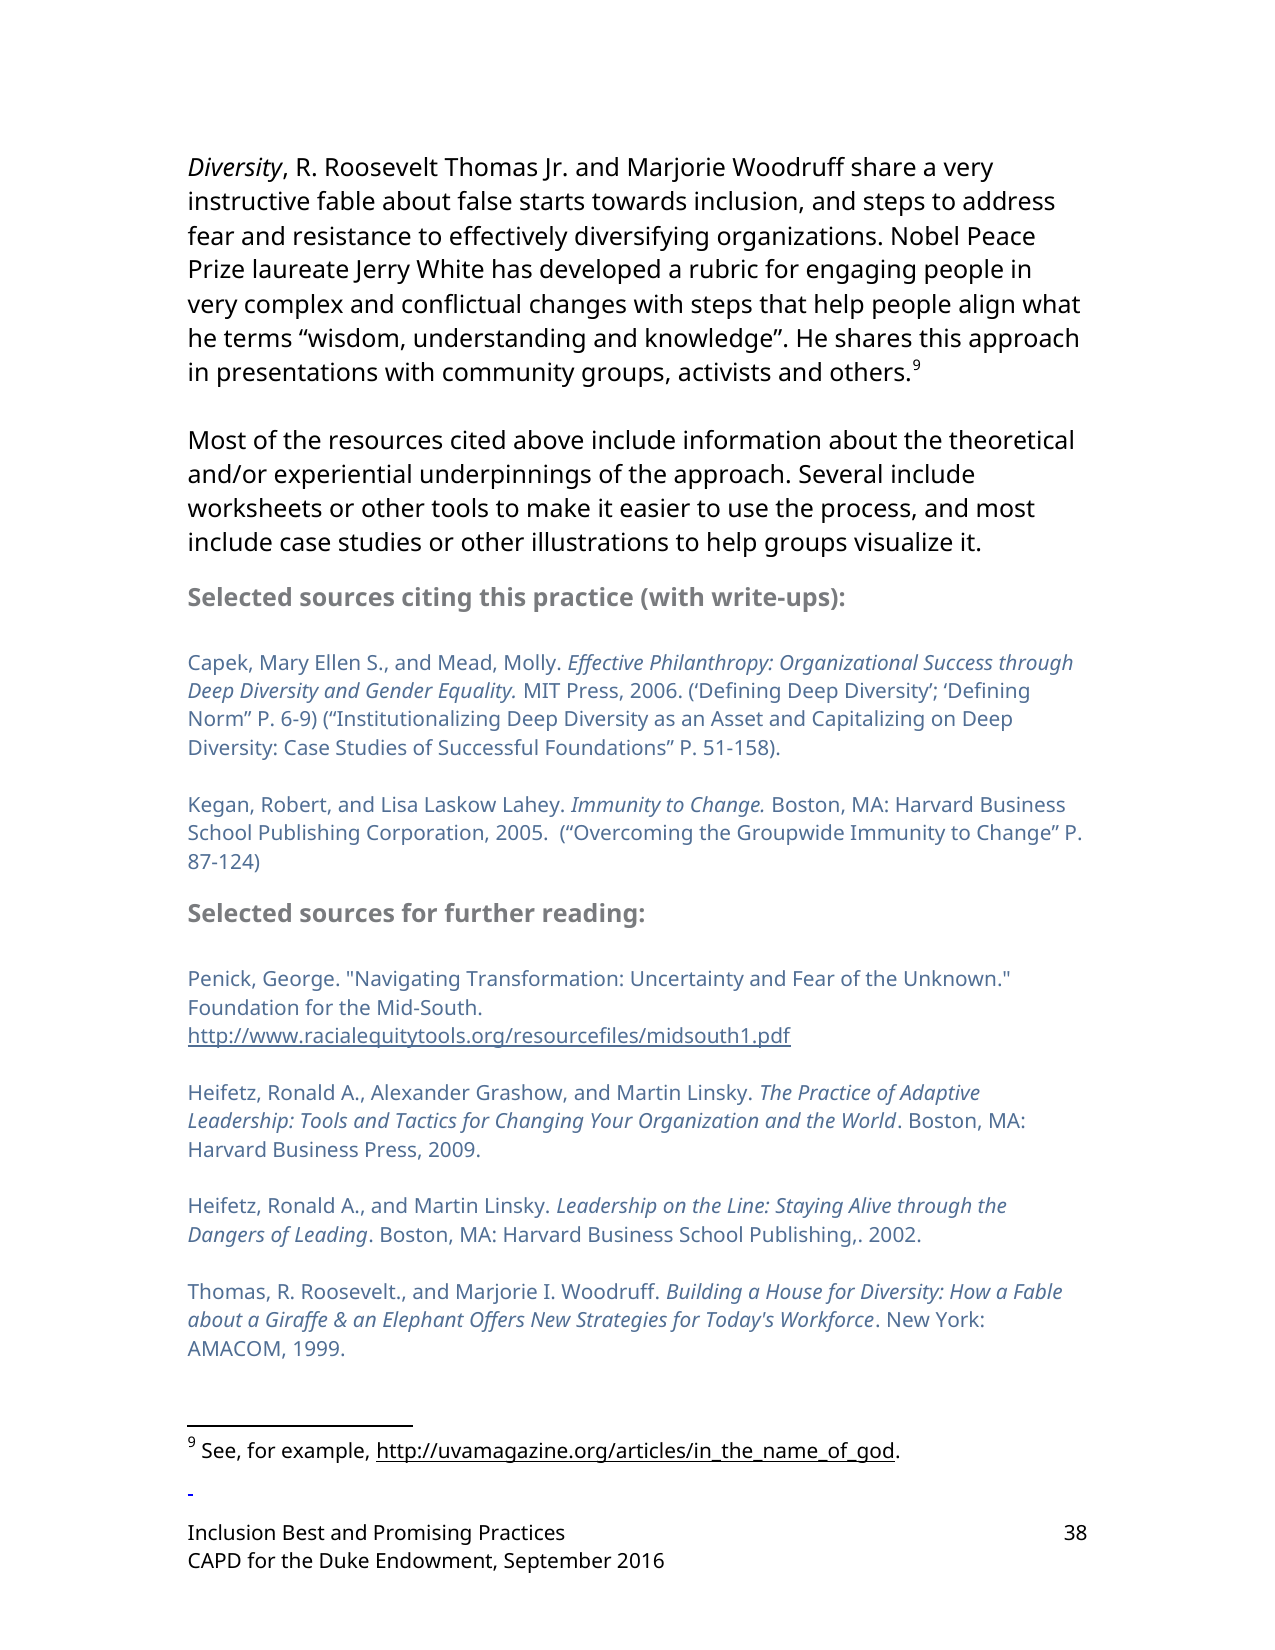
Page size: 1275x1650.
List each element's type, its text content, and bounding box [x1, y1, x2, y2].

text Thomas, R. Roosevelt., and Marjorie I. Woodruff. Building a House for Diversity: How a Fable about a Giraffe & an Elephant Offers New Strategies for Today's Workforce. New York: AMACOM, 1999. [187, 1277, 1087, 1362]
text Kegan, Robert, and Lisa Laskow Lahey. Immunity to Change. Boston, MA: Harvard Business School Publishing Corporation, 2005. (“Overcoming the Groupwide Immunity to Change” P. 87-124) [187, 790, 1087, 875]
text Heifetz, Ronald A., and Martin Linsky. Leadership on the Line: Staying Alive through the Dangers of Leading. Boston, MA: Harvard Business School Publishing,. 2002. [187, 1192, 1087, 1248]
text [187, 150, 1087, 388]
text Penick, George. "Navigating Transformation: Uncertainty and Fear of the Unknown." Foundation for the Mid-South. http://www.racialequitytools.org/resourcefiles/midsouth1.pdf [187, 964, 1087, 1049]
text Capek, Mary Ellen S., and Mead, Molly. Effective Philanthropy: Organizational Success through Deep Diversity and Gender Equality. MIT Press, 2006. (‘Defining Deep Diversity’; ‘Defining Norm” P. 6-9) (“Institutionalizing Deep Diversity as an Asset and Capitalizing on Deep Diversity: Case Studies of Successful Foundations” P. 51-158). [187, 648, 1087, 761]
subtitle Selected sources for further reading: [187, 896, 1087, 930]
text Heifetz, Ronald A., Alexander Grashow, and Martin Linsky. The Practice of Adaptive Leadership: Tools and Tactics for Changing Your Organization and the World. Boston, MA: Harvard Business Press, 2009. [187, 1078, 1087, 1163]
text Most of the resources cited above include information about the theoretical and/or experiential underpinnings of the approach. Several include worksheets or other tools to make it easier to use the process, and most include case studies or other illustrations to help groups visualize it. [187, 422, 1087, 559]
subtitle Selected sources citing this practice (with write-ups): [187, 579, 1087, 614]
